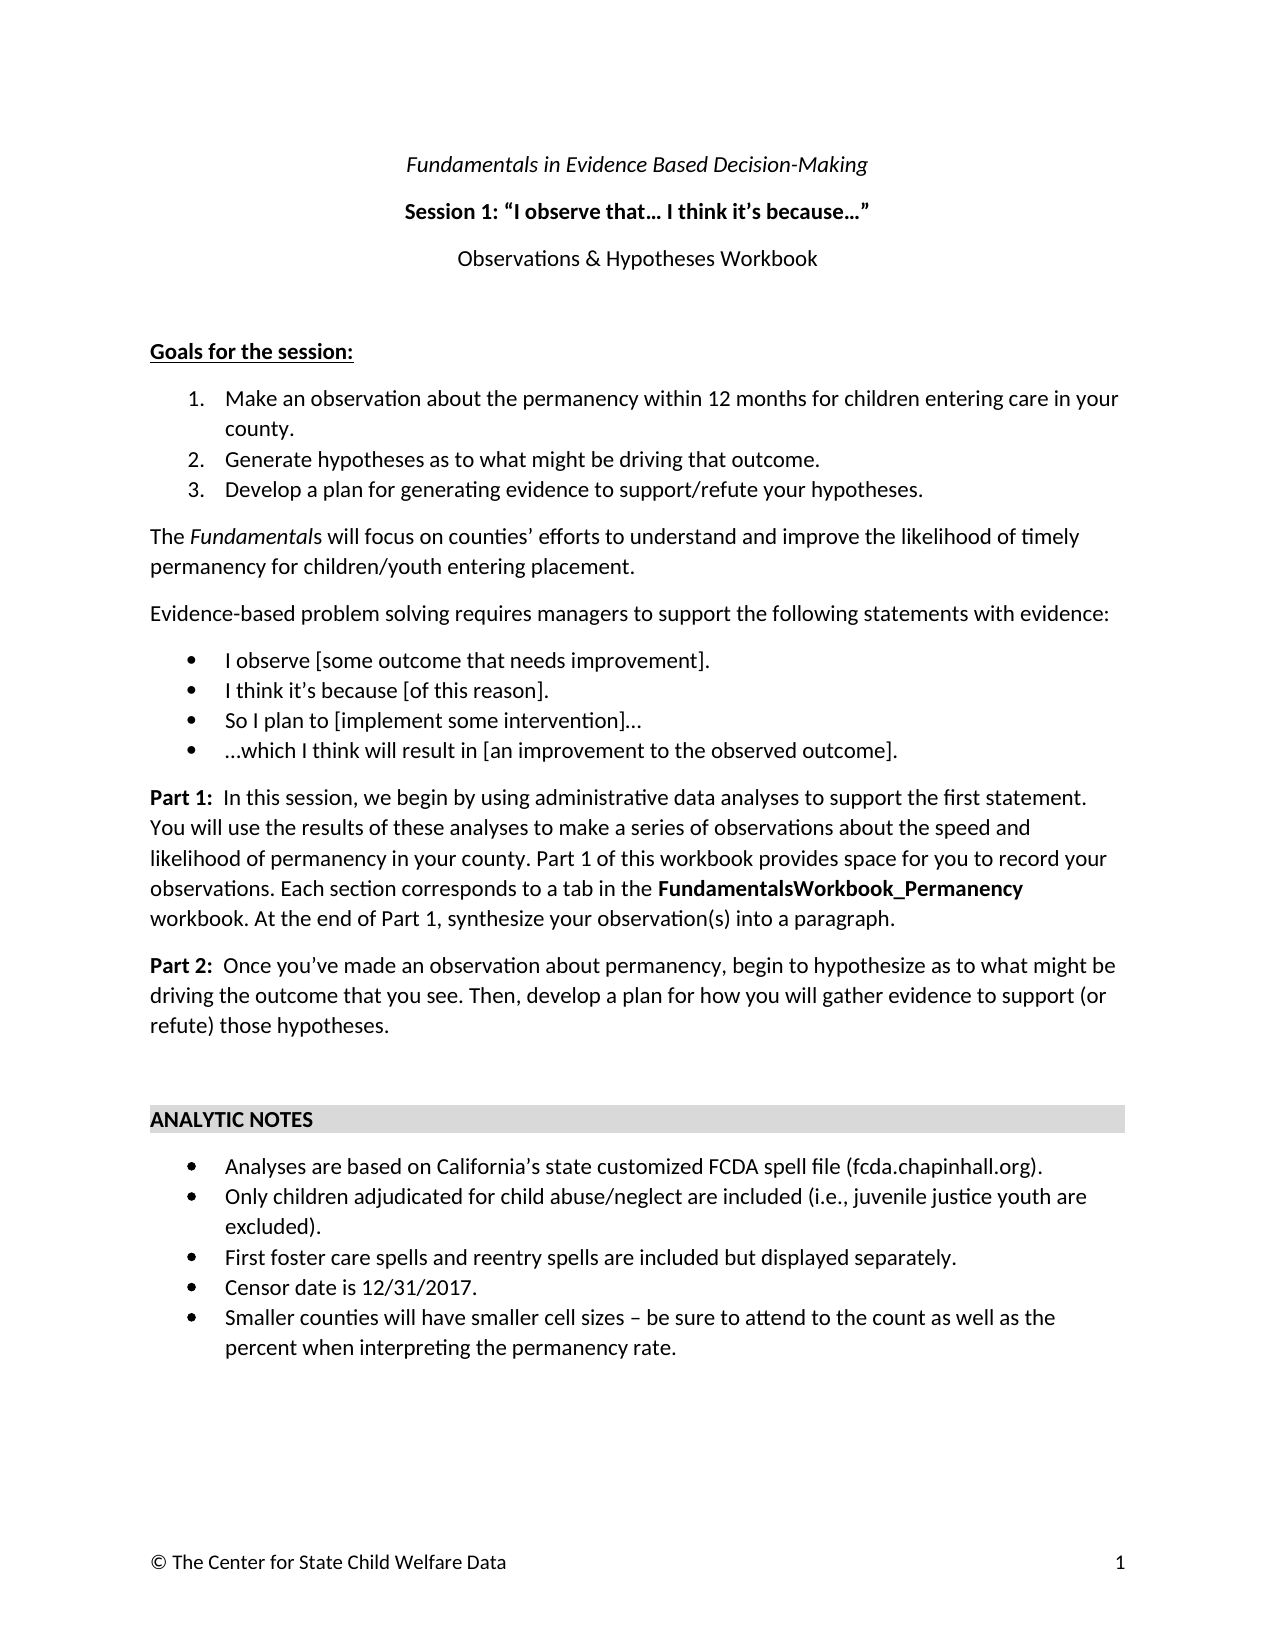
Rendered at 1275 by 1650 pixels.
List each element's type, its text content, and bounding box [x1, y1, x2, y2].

text Part 2: Once you’ve made an observation about permanency, begin to hypothesize as to what might be driving the outcome that you see. Then, develop a plan for how you will gather evidence to support (or refute) those hypotheses. [150, 951, 1125, 1039]
text Goals for the session: [150, 337, 1125, 366]
text ANALYTIC NOTES [150, 1105, 1125, 1133]
text Part 1: In this session, we begin by using administrative data analyses to support the first statement. You will use the results of these analyses to make a series of observations about the speed and likelihood of permanency in your county. Part 1 of this workbook provides space for you to record your observations. Each section corresponds to a tab in the FundamentalsWorkbook_Permanency workbook. At the end of Part 1, synthesize your observation(s) into a paragraph. [150, 783, 1125, 932]
list Censor date is 12/31/2017. [187, 1273, 1125, 1301]
text Fundamentals in Evidence Based Decision-Making [150, 150, 1125, 178]
list So I plan to [implement some intervention]… [187, 706, 1125, 734]
list I observe [some outcome that needs improvement]. [187, 646, 1125, 674]
text Session 1: “I observe that… I think it’s because…” [150, 197, 1125, 225]
text Evidence-based problem solving requires managers to support the following statements with evidence: [150, 599, 1125, 627]
list Smaller counties will have smaller cell sizes – be sure to attend to the count as well as the percent when interpreting the permanency rate. [187, 1303, 1125, 1361]
text The Fundamentals will focus on counties’ efforts to understand and improve the likelihood of timely permanency for children/youth entering placement. [150, 522, 1125, 580]
list Analyses are based on California’s state customized FCDA spell file (fcda.chapinhall.org). [187, 1152, 1125, 1180]
list Only children adjudicated for child abuse/neglect are included (i.e., juvenile justice youth are excluded). [187, 1182, 1125, 1241]
text Observations & Hypotheses Workbook [150, 244, 1125, 272]
list …which I think will result in [an improvement to the observed outcome]. [187, 736, 1125, 764]
list I think it’s because [of this reason]. [187, 676, 1125, 704]
list First foster care spells and reentry spells are included but displayed separately. [187, 1243, 1125, 1271]
list Develop a plan for generating evidence to support/refute your hypotheses. [187, 475, 1125, 503]
list Generate hypotheses as to what might be driving that outcome. [187, 445, 1125, 473]
list Make an observation about the permanency within 12 months for children entering care in your county. [187, 384, 1125, 443]
